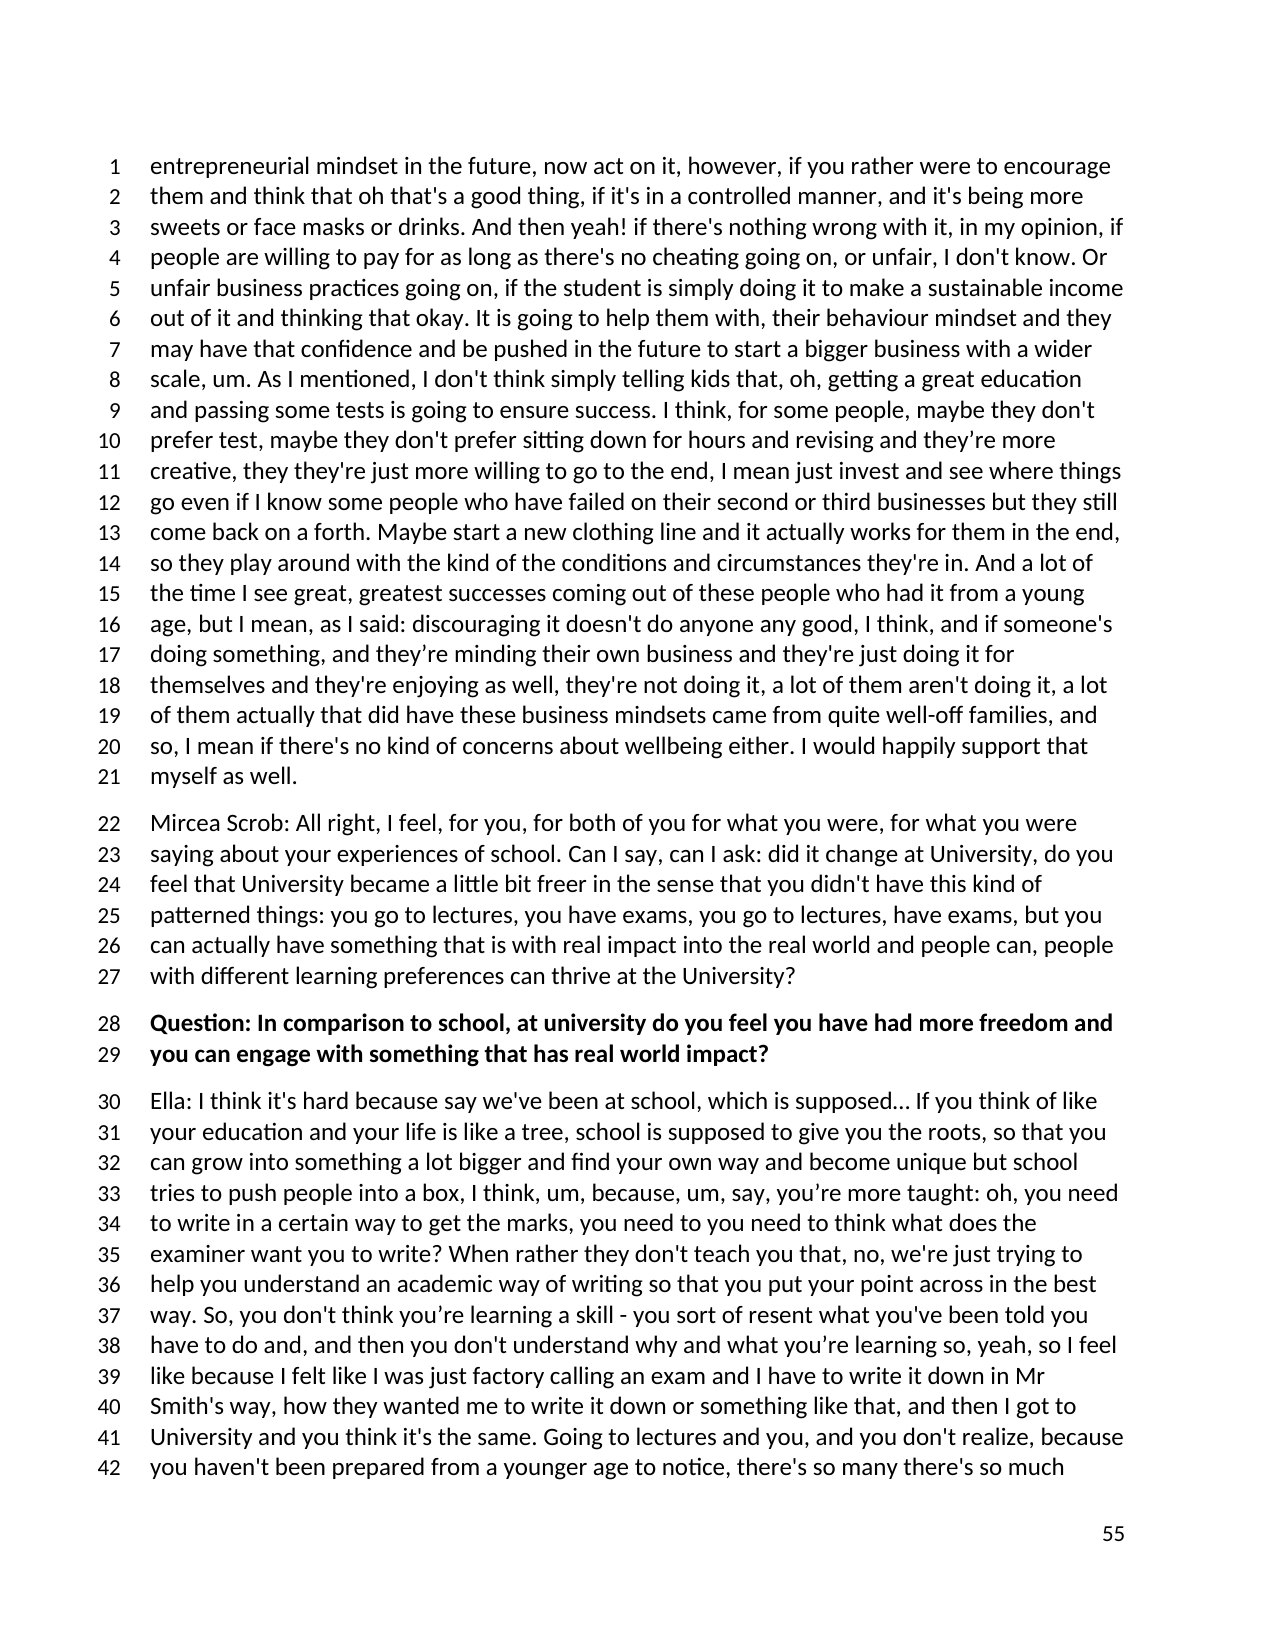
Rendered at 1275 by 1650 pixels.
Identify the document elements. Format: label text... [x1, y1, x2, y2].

text Question: In comparison to school, at university do you feel you have had more freedom and you can engage with something that has real world impact? [150, 1007, 1125, 1068]
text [150, 1085, 1125, 1482]
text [150, 150, 1125, 791]
text Mircea Scrob: All right, I feel, for you, for both of you for what you were, for what you were saying about your experiences of school. Can I say, can I ask: did it change at University, do you feel that University became a little bit freer in the sense that you didn't have this kind of patterned things: you go to lectures, you have exams, you go to lectures, have exams, but you can actually have something that is with real impact into the real world and people can, people with different learning preferences can thrive at the University? [150, 808, 1125, 991]
